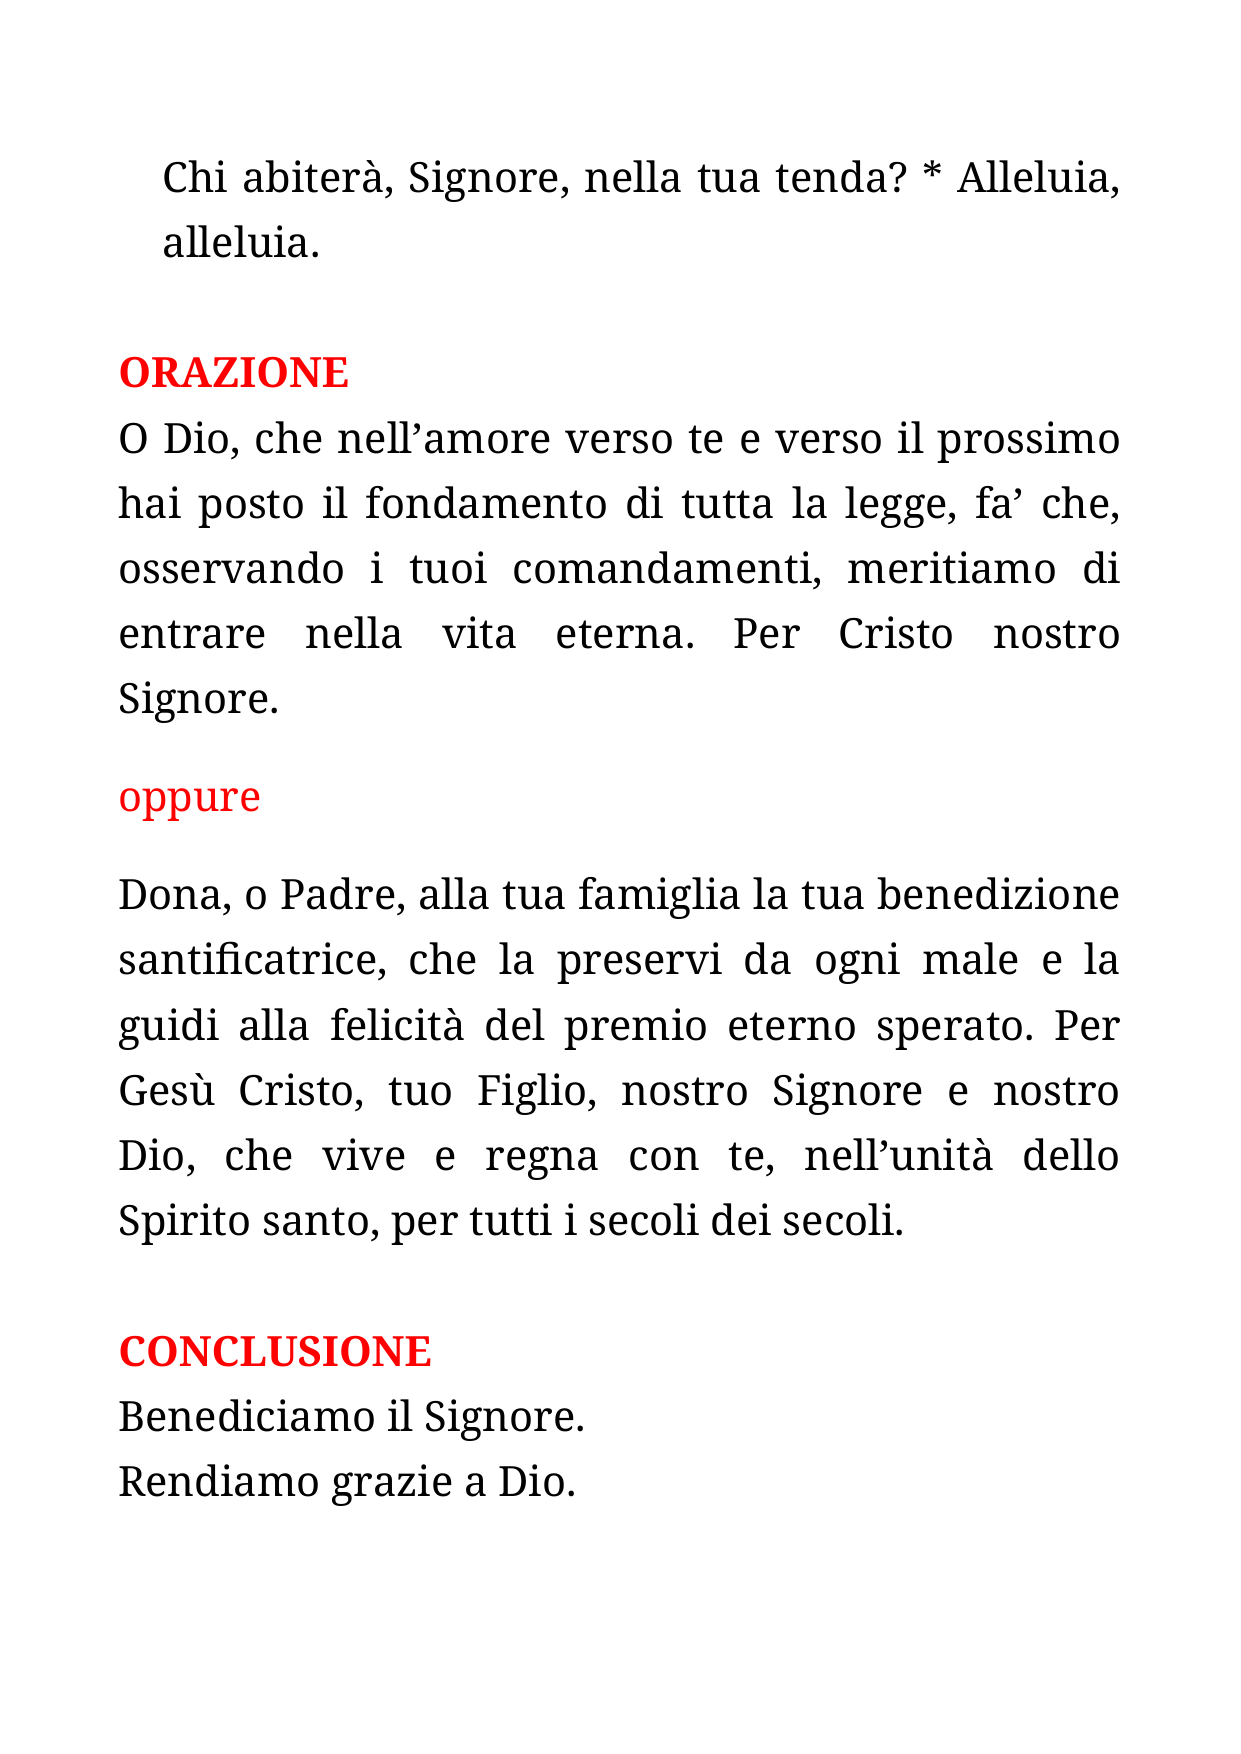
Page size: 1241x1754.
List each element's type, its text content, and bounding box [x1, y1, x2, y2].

text oppure [118, 767, 1122, 824]
text CONCLUSIONE [118, 1321, 1122, 1378]
text Benediciamo il Signore. [118, 1387, 1122, 1443]
text Dona, o Padre, alla tua famiglia la tua benedizione santificatrice, che la preservi da ogni male e la guidi alla felicità del premio eterno sperato. Per Gesù Cristo, tuo Figlio, nostro Signore e nostro Dio, che vive e regna con te, nell’unità dello Spirito santo, per tutti i secoli dei secoli. [118, 865, 1122, 1248]
text ORAZIONE [118, 343, 1122, 400]
text Rendiamo grazie a Dio. [118, 1452, 1122, 1508]
text Chi abiterà, Signore, nella tua tenda? * Alleluia, alleluia. [162, 148, 1122, 269]
text O Dio, che nell’amore verso te e verso il prossimo hai posto il fondamento di tutta la legge, fa’ che, osservando i tuoi comandamenti, meritiamo di entrare nella vita eterna. Per Cristo nostro Signore. [118, 408, 1122, 726]
